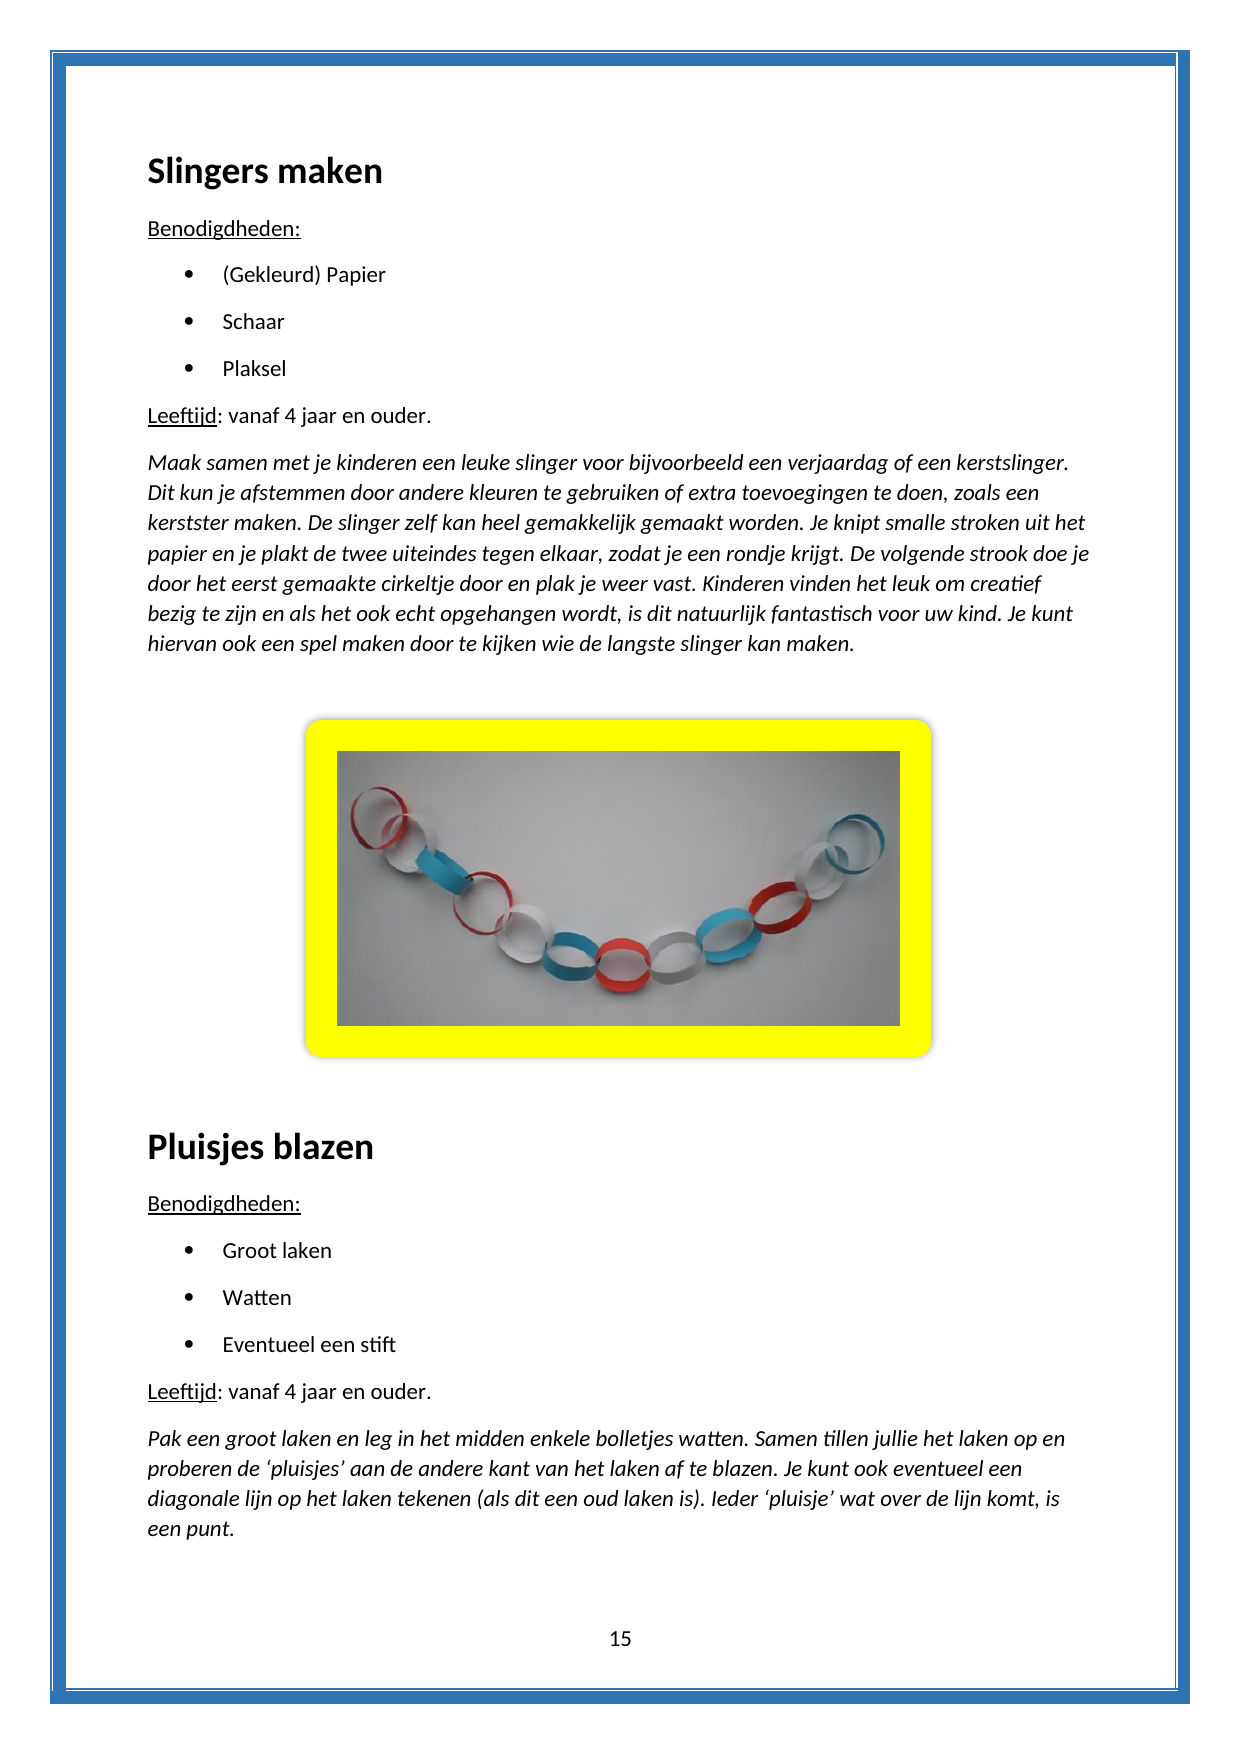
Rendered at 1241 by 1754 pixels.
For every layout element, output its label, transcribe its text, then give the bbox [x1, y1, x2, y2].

text Pluisjes blazen [147, 1123, 1093, 1169]
text Leeftijd: vanaf 4 jaar en ouder. [147, 1377, 1093, 1405]
text Benodigdheden: [147, 1189, 1093, 1217]
list Schaar [185, 307, 1093, 335]
text Leeftijd: vanaf 4 jaar en ouder. [147, 401, 1093, 429]
list Groot laken [185, 1236, 1093, 1264]
list (Gekleurd) Papier [185, 261, 1093, 288]
text Slingers maken [147, 147, 1093, 193]
list Watten [185, 1283, 1093, 1311]
list Eventueel een stift [185, 1330, 1093, 1358]
text Pak een groot laken en leg in het midden enkele bolletjes watten. Samen tillen jullie het laken op en proberen de ‘pluisjes’ aan de andere kant van het laken af te blazen. Je kunt ook eventueel een diagonale lijn op het laken tekenen (als dit een oud laken is). Ieder ‘pluisje’ wat over de lijn komt, is een punt. [147, 1424, 1093, 1542]
picture [337, 751, 900, 1026]
list Plaksel [185, 354, 1093, 382]
text Maak samen met je kinderen een leuke slinger voor bijvoorbeeld een verjaardag of een kerstslinger. Dit kun je afstemmen door andere kleuren te gebruiken of extra toevoegingen te doen, zoals een kerstster maken. De slinger zelf kan heel gemakkelijk gemaakt worden. Je knipt smalle stroken uit het papier en je plakt de twee uiteindes tegen elkaar, zodat je een rondje krijgt. De volgende strook doe je door het eerst gemaakte cirkeltje door en plak je weer vast. Kinderen vinden het leuk om creatief bezig te zijn en als het ook echt opgehangen wordt, is dit natuurlijk fantastisch voor uw kind. Je kunt hiervan ook een spel maken door te kijken wie de langste slinger kan maken. [147, 448, 1093, 657]
text Benodigdheden: [147, 214, 1093, 242]
